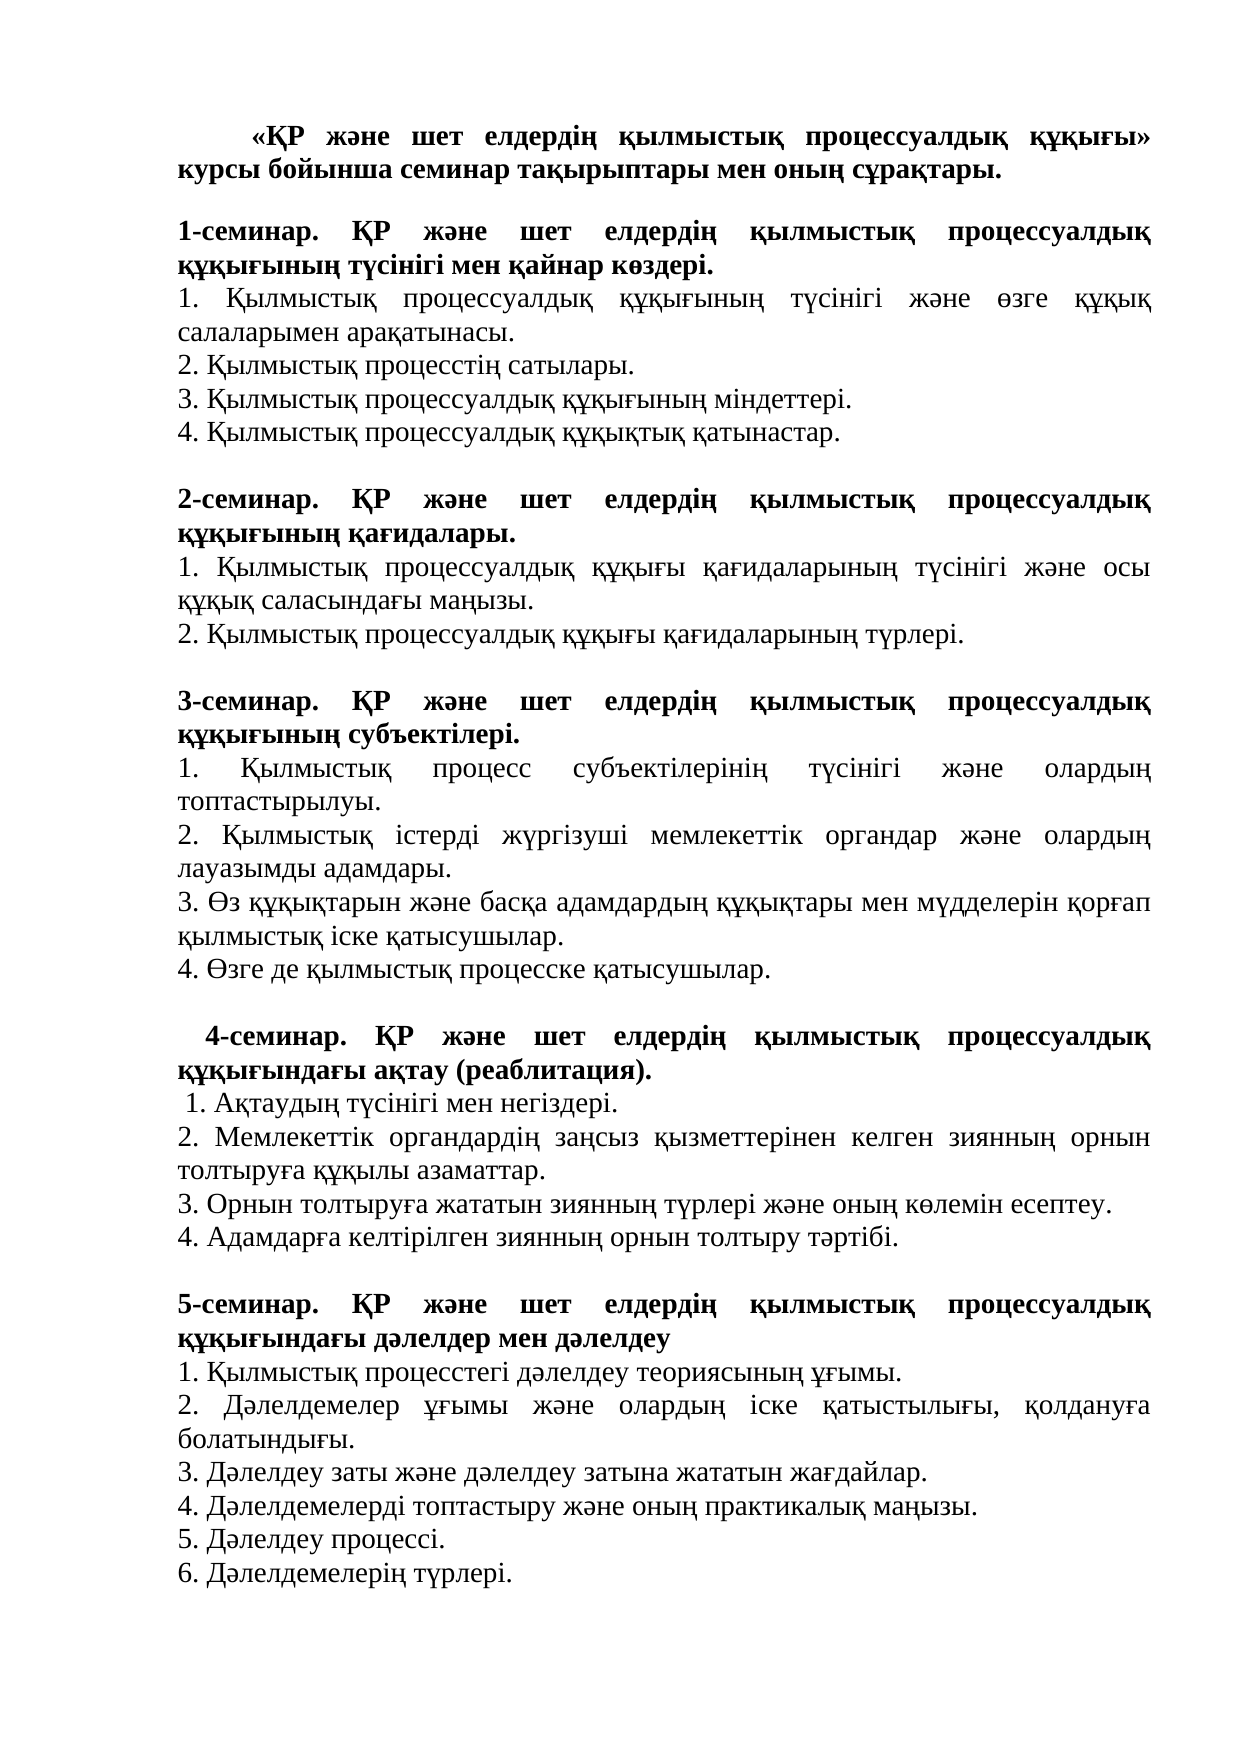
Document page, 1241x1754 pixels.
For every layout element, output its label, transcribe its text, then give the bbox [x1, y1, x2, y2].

text 2. Қылмыстық процесстің сатылары. [177, 347, 1152, 381]
text 2. Дәлелдемелер ұғымы және олардың іске қатыстылығы, қолдануға болатындығы. [177, 1387, 1152, 1454]
text 4-семинар. ҚР және шет елдердің қылмыстық процессуалдық құқығындағы ақтау (реаблитация). [177, 1018, 1152, 1085]
text 5. Дәлелдеу процессі. [177, 1521, 1152, 1555]
text 3. Өз құқықтарын және басқа адамдардың құқықтары мен мүдделерін қорғап қылмыстық іске қатысушылар. [177, 884, 1152, 951]
text 1-семинар. ҚР және шет елдердің қылмыстық процессуалдық құқығының түсінігі мен қайнар көздері. [177, 213, 1152, 280]
text 6. Дәлелдемелерің түрлері. [177, 1555, 1152, 1588]
text 1. Ақтаудың түсінігі мен негіздері. [177, 1085, 1152, 1119]
text 3. Дәлелдеу заты және дәлелдеу затына жататын жағдайлар. [177, 1454, 1152, 1488]
text 1. Қылмыстық процессуалдық құқығы қағидаларының түсінігі және осы құқық саласындағы маңызы. [177, 549, 1152, 616]
text 3-семинар. ҚР және шет елдердің қылмыстық процессуалдық құқығының субъектілері. [177, 683, 1152, 750]
text 2. Мемлекеттік органдардің заңсыз қызметтерінен келген зиянның орнын толтыруға құқылы азаматтар. [177, 1119, 1152, 1186]
text 5-семинар. ҚР және шет елдердің қылмыстық процессуалдық құқығындағы дәлелдер мен дәлелдеу [177, 1287, 1152, 1354]
text 2. Қылмыстық істерді жүргізуші мемлекеттік органдар және олардың лауазымды адамдары. [177, 817, 1152, 884]
text 3. Орнын толтыруға жататын зиянның түрлері және оның көлемін есептеу. [177, 1186, 1152, 1219]
text 4. Дәлелдемелерді топтастыру және оның практикалық маңызы. [177, 1488, 1152, 1521]
text 4. Қылмыстық процессуалдық құқықтық қатынастар. [177, 414, 1152, 448]
text «ҚР және шет елдердің қылмыстық процессуалдық құқығы» курсы бойынша семинар тақырыптары мен оның сұрақтары. [177, 118, 1152, 185]
text 4. Өзге де қылмыстық процесске қатысушылар. [177, 951, 1152, 985]
text 2-семинар. ҚР және шет елдердің қылмыстық процессуалдық құқығының қағидалары. [177, 482, 1152, 549]
text 1. Қылмыстық процесс субъектілерінің түсінігі және олардың топтастырылуы. [177, 750, 1152, 817]
text 1. Қылмыстық процессуалдық құқығының түсінігі және өзге құқық салаларымен арақатынасы. [177, 280, 1152, 347]
text 3. Қылмыстық процессуалдық құқығының міндеттері. [177, 381, 1152, 414]
text 1. Қылмыстық процесстегі дәлелдеу теориясының ұғымы. [177, 1354, 1152, 1387]
text 2. Қылмыстық процессуалдық құқығы қағидаларының түрлері. [177, 616, 1152, 649]
text 4. Адамдарға келтірілген зиянның орнын толтыру тәртібі. [177, 1219, 1152, 1253]
